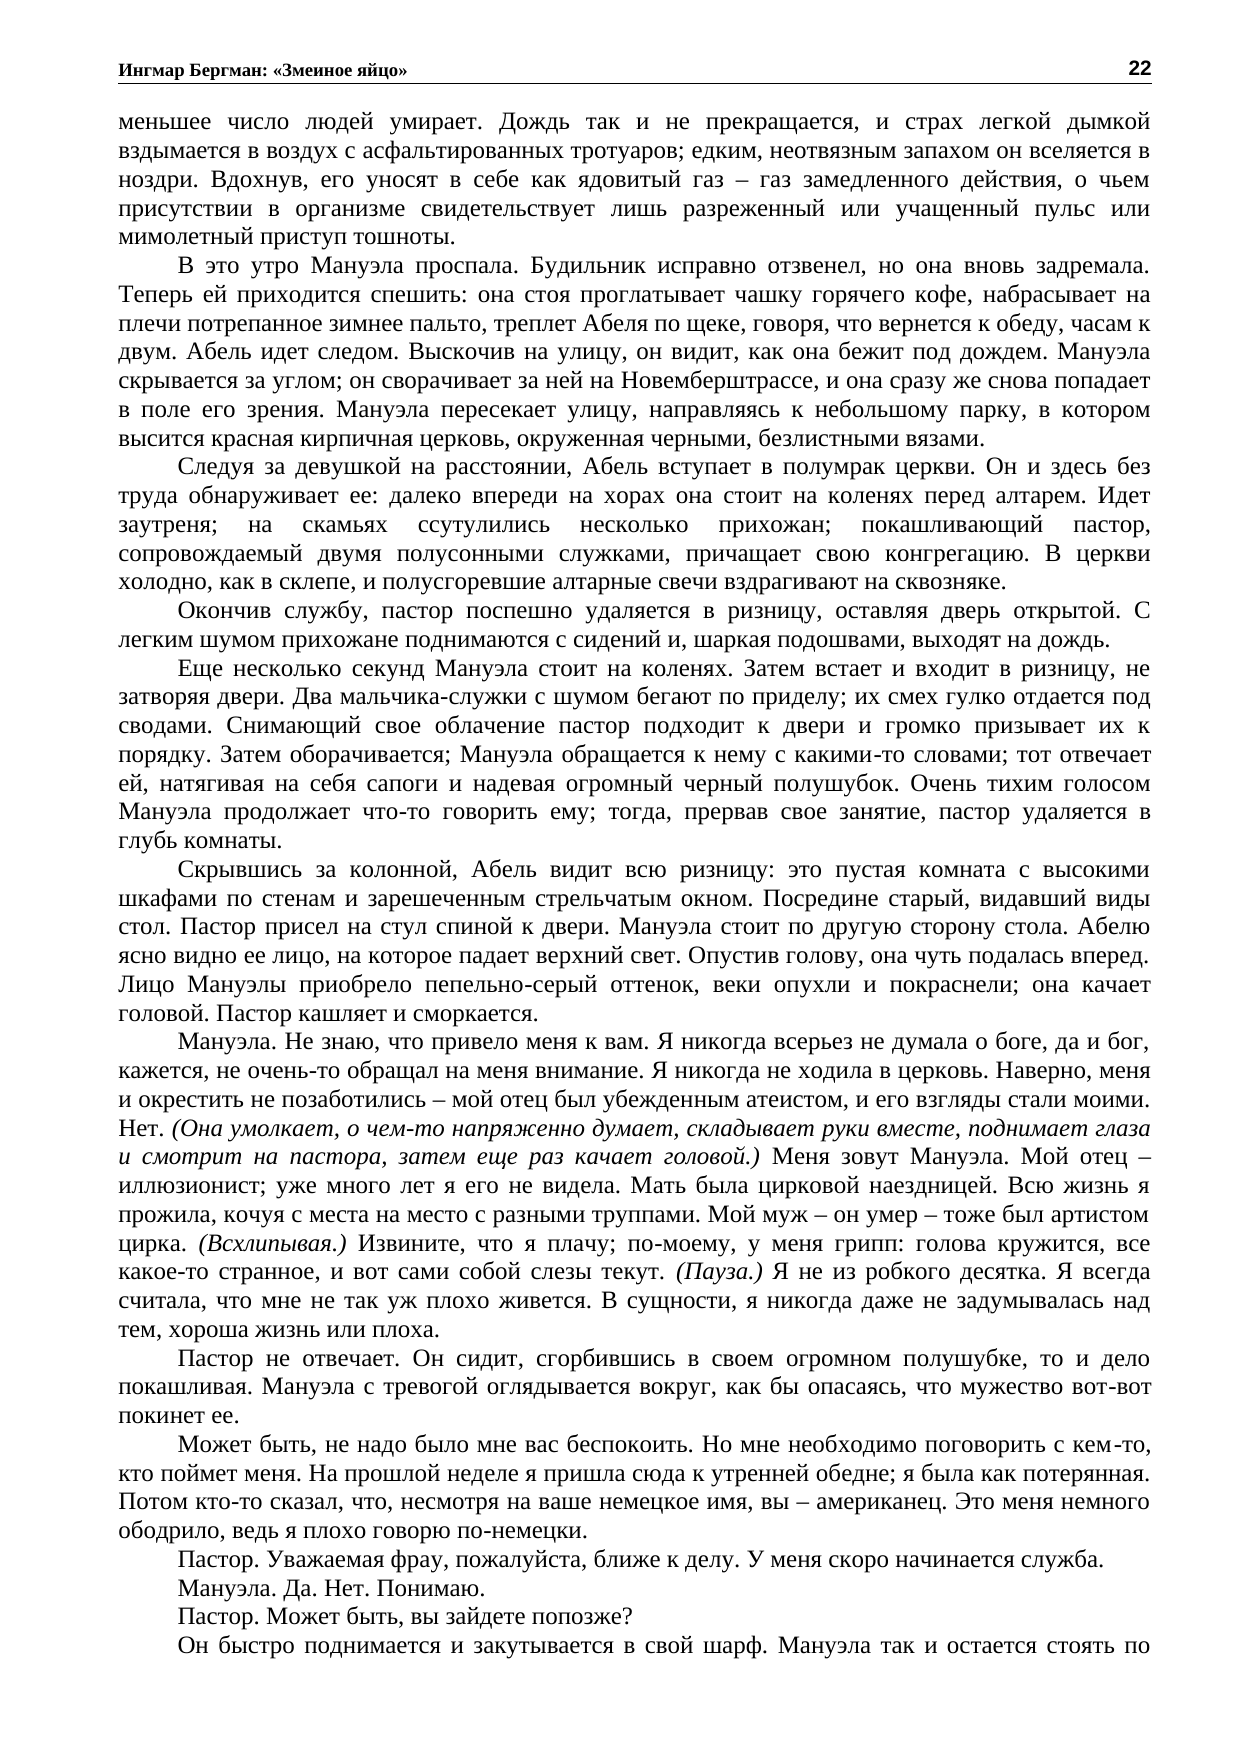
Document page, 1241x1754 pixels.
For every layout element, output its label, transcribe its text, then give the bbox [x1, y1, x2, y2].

text Еще несколько секунд Мануэла стоит на коленях. Затем встает и входит в ризницу, не затворяя двери. Два мальчика-служки с шумом бегают по приделу; их смех гулко отдается под сводами. Снимающий свое облачение пастор подходит к двери и громко призывает их к порядку. Затем оборачивается; Мануэла обращается к нему с какими-то словами; тот отвечает ей, натягивая на себя сапоги и надевая огромный черный полушубок. Очень тихим голосом Мануэла продолжает что-то говорить ему; тогда, прервав свое занятие, пастор удаляется в глубь комнаты. [118, 653, 1152, 854]
text В это утро Мануэла проспала. Будильник исправно отзвенел, но она вновь задремала. Теперь ей приходится спешить: она стоя проглатывает чашку горячего кофе, набрасывает на плечи потрепанное зимнее пальто, треплет Абеля по щеке, говоря, что вернется к обеду, часам к двум. Абель идет следом. Выскочив на улицу, он видит, как она бежит под дождем. Мануэла скрывается за углом; он сворачивает за ней на Новемберштрассе, и она сразу же снова попадает в поле его зрения. Мануэла пересекает улицу, направляясь к небольшому парку, в котором высится красная кирпичная церковь, окруженная черными, безлистными вязами. [118, 250, 1152, 451]
text Пастор. Может быть, вы зайдете попозже? [118, 1601, 1152, 1630]
text Окончив службу, пастор поспешно удаляется в ризницу, оставляя дверь открытой. С легким шумом прихожане поднимаются с сидений и, шаркая подошвами, выходят на дождь. [118, 595, 1152, 653]
text Пастор. Уважаемая фрау, пожалуйста, ближе к делу. У меня скоро начинается служба. [118, 1544, 1152, 1573]
text Может быть, не надо было мне вас беспокоить. Но мне необходимо поговорить с кем-то, кто поймет меня. На прошлой неделе я пришла сюда к утренней обедне; я была как потерянная. Потом кто-то сказал, что, несмотря на ваше немецкое имя, вы – американец. Это меня немного ободрило, ведь я плохо говорю по-немецки. [118, 1429, 1152, 1544]
text Скрывшись за колонной, Абель видит всю ризницу: это пустая комната с высокими шкафами по стенам и зарешеченным стрельчатым окном. Посредине старый, видавший виды стол. Пастор присел на стул спиной к двери. Мануэла стоит по другую сторону стола. Абелю ясно видно ее лицо, на которое падает верхний свет. Опустив голову, она чуть подалась вперед. Лицо Мануэлы приобрело пепельно-серый оттенок, веки опухли и покраснели; она качает головой. Пастор кашляет и сморкается. [118, 854, 1152, 1026]
text Следуя за девушкой на расстоянии, Абель вступает в полумрак церкви. Он и здесь без труда обнаруживает ее: далеко впереди на хорах она стоит на коленях перед алтарем. Идет заутреня; на скамьях ссутулились несколько прихожан; покашливающий пастор, сопровождаемый двумя полусонными служками, причащает свою конгрегацию. В церкви холодно, как в склепе, и полусгоревшие алтарные свечи вздрагивают на сквозняке. [118, 451, 1152, 595]
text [118, 106, 1152, 250]
text Мануэла. Не знаю, что привело меня к вам. Я никогда всерьез не думала о боге, да и бог, кажется, не очень-то обращал на меня внимание. Я никогда не ходила в церковь. Наверно, меня и окрестить не позаботились – мой отец был убежденным атеистом, и его взгляды стали моими. Нет. (Она умолкает, о чем-то напряженно думает, складывает руки вместе, поднимает глаза и смотрит на пастора, затем еще раз качает головой.) Меня зовут Мануэла. Мой отец – иллюзионист; уже много лет я его не видела. Мать была цирковой наездницей. Всю жизнь я прожила, кочуя с места на место с разными труппами. Мой муж – он умер – тоже был артистом цирка. (Всхлипывая.) Извините, что я плачу; по-моему, у меня грипп: голова кружится, все какое-то странное, и вот сами собой слезы текут. (Пауза.) Я не из робкого десятка. Я всегда считала, что мне не так уж плохо живется. В сущности, я никогда даже не задумывалась над тем, хороша жизнь или плоха. [118, 1026, 1152, 1343]
text Пастор не отвечает. Он сидит, сгорбившись в своем огромном полушубке, то и дело покашливая. Мануэла с тревогой оглядывается вокруг, как бы опасаясь, что мужество вот-вот покинет ее. [118, 1343, 1152, 1429]
text Мануэла. Да. Нет. Понимаю. [118, 1573, 1152, 1601]
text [118, 1630, 1152, 1659]
